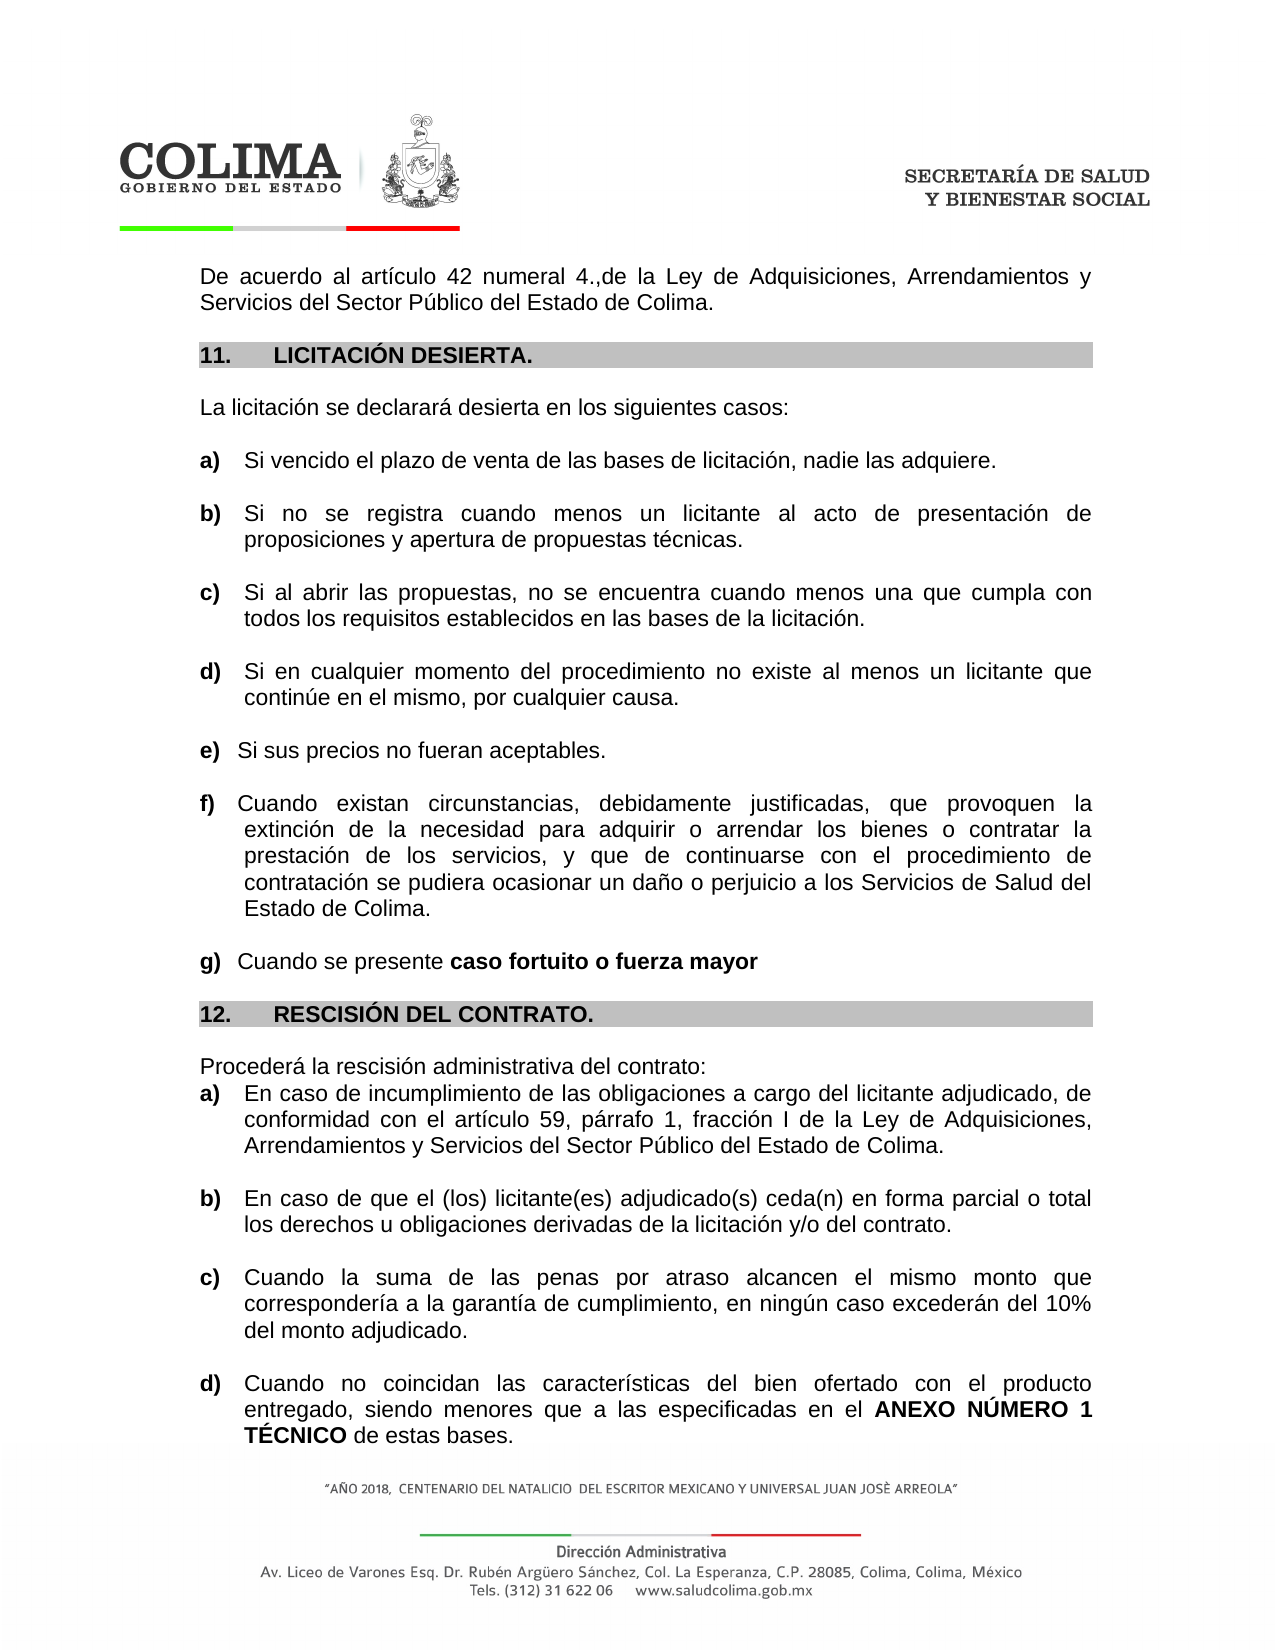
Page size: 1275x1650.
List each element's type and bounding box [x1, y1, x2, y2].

picture [3, 29, 1267, 255]
picture [1, 1443, 1275, 1650]
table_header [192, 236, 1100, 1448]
